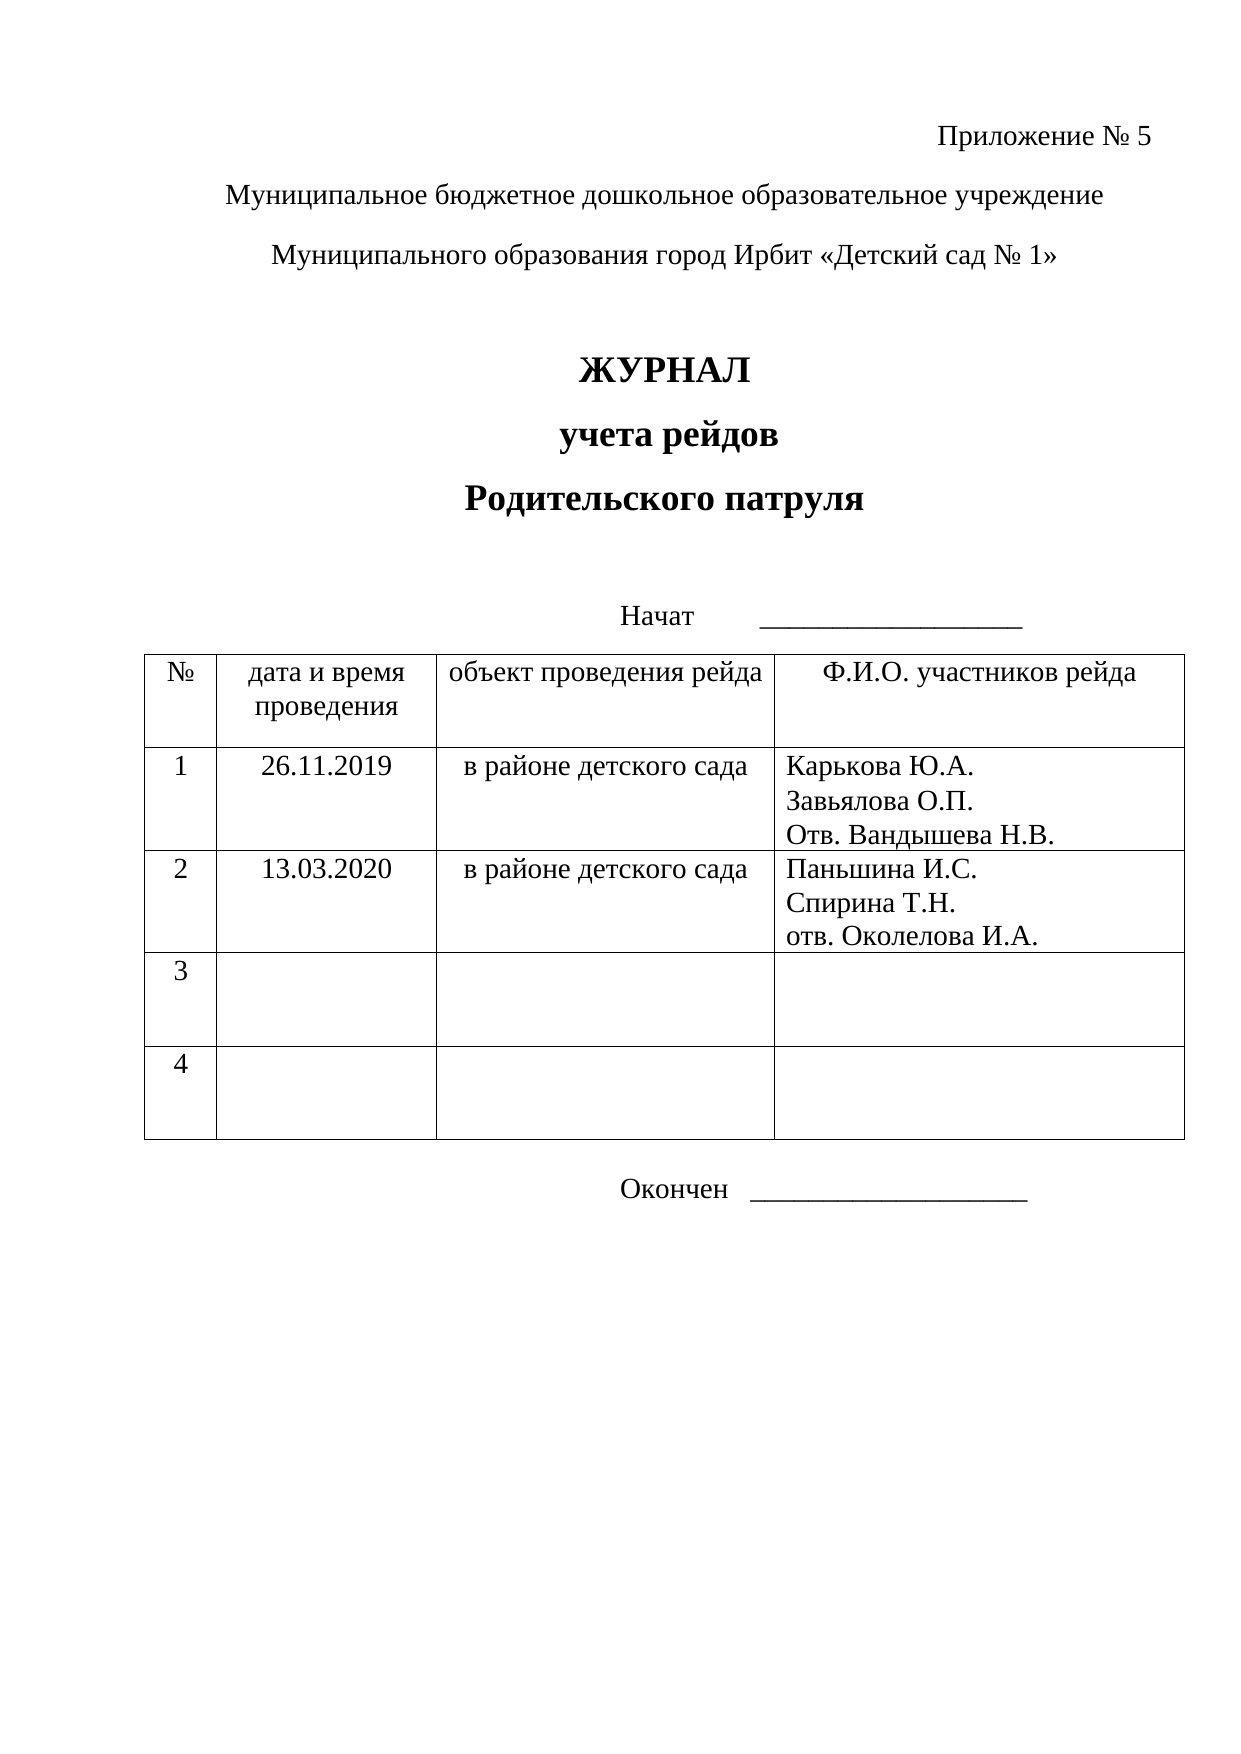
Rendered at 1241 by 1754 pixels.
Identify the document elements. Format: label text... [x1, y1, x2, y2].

table_cell 4 [145, 1047, 216, 1139]
table_cell в районе детского сада [437, 748, 774, 850]
text Окончен ___________________ [620, 1140, 1152, 1205]
table_cell 2 [145, 851, 216, 952]
text Муниципального образования город Ирбит «Детский сад № 1» [177, 237, 1152, 270]
table_cell [437, 953, 774, 1046]
text учета рейдов [177, 411, 1152, 454]
table_header Ф.И.О. участников рейда [775, 655, 1184, 747]
table_cell 13.03.2020 [217, 851, 436, 952]
text Начат __________________ [620, 598, 1152, 632]
table_cell [217, 953, 436, 1046]
table_cell 3 [145, 953, 216, 1046]
text Родительского патруля [177, 475, 1152, 518]
table_cell [437, 1047, 774, 1139]
table_cell 1 [145, 748, 216, 850]
table_cell [775, 953, 1184, 1046]
text Приложение № 5 [177, 118, 1152, 152]
table_cell Карькова Ю.А. Завьялова О.П. Отв. Вандышева Н.В. [775, 748, 1184, 850]
text ЖУРНАЛ [177, 347, 1152, 390]
table_header № [145, 655, 216, 747]
table_header дата и время проведения [217, 655, 436, 747]
text Муниципальное бюджетное дошкольное образовательное учреждение [177, 177, 1152, 211]
table_header объект проведения рейда [437, 655, 774, 747]
table_cell [775, 1047, 1184, 1139]
table_cell [217, 1047, 436, 1139]
table_cell Паньшина И.С. Спирина Т.Н. отв. Околелова И.А. [775, 851, 1184, 952]
table_cell 26.11.2019 [217, 748, 436, 850]
table_cell в районе детского сада [437, 851, 774, 952]
